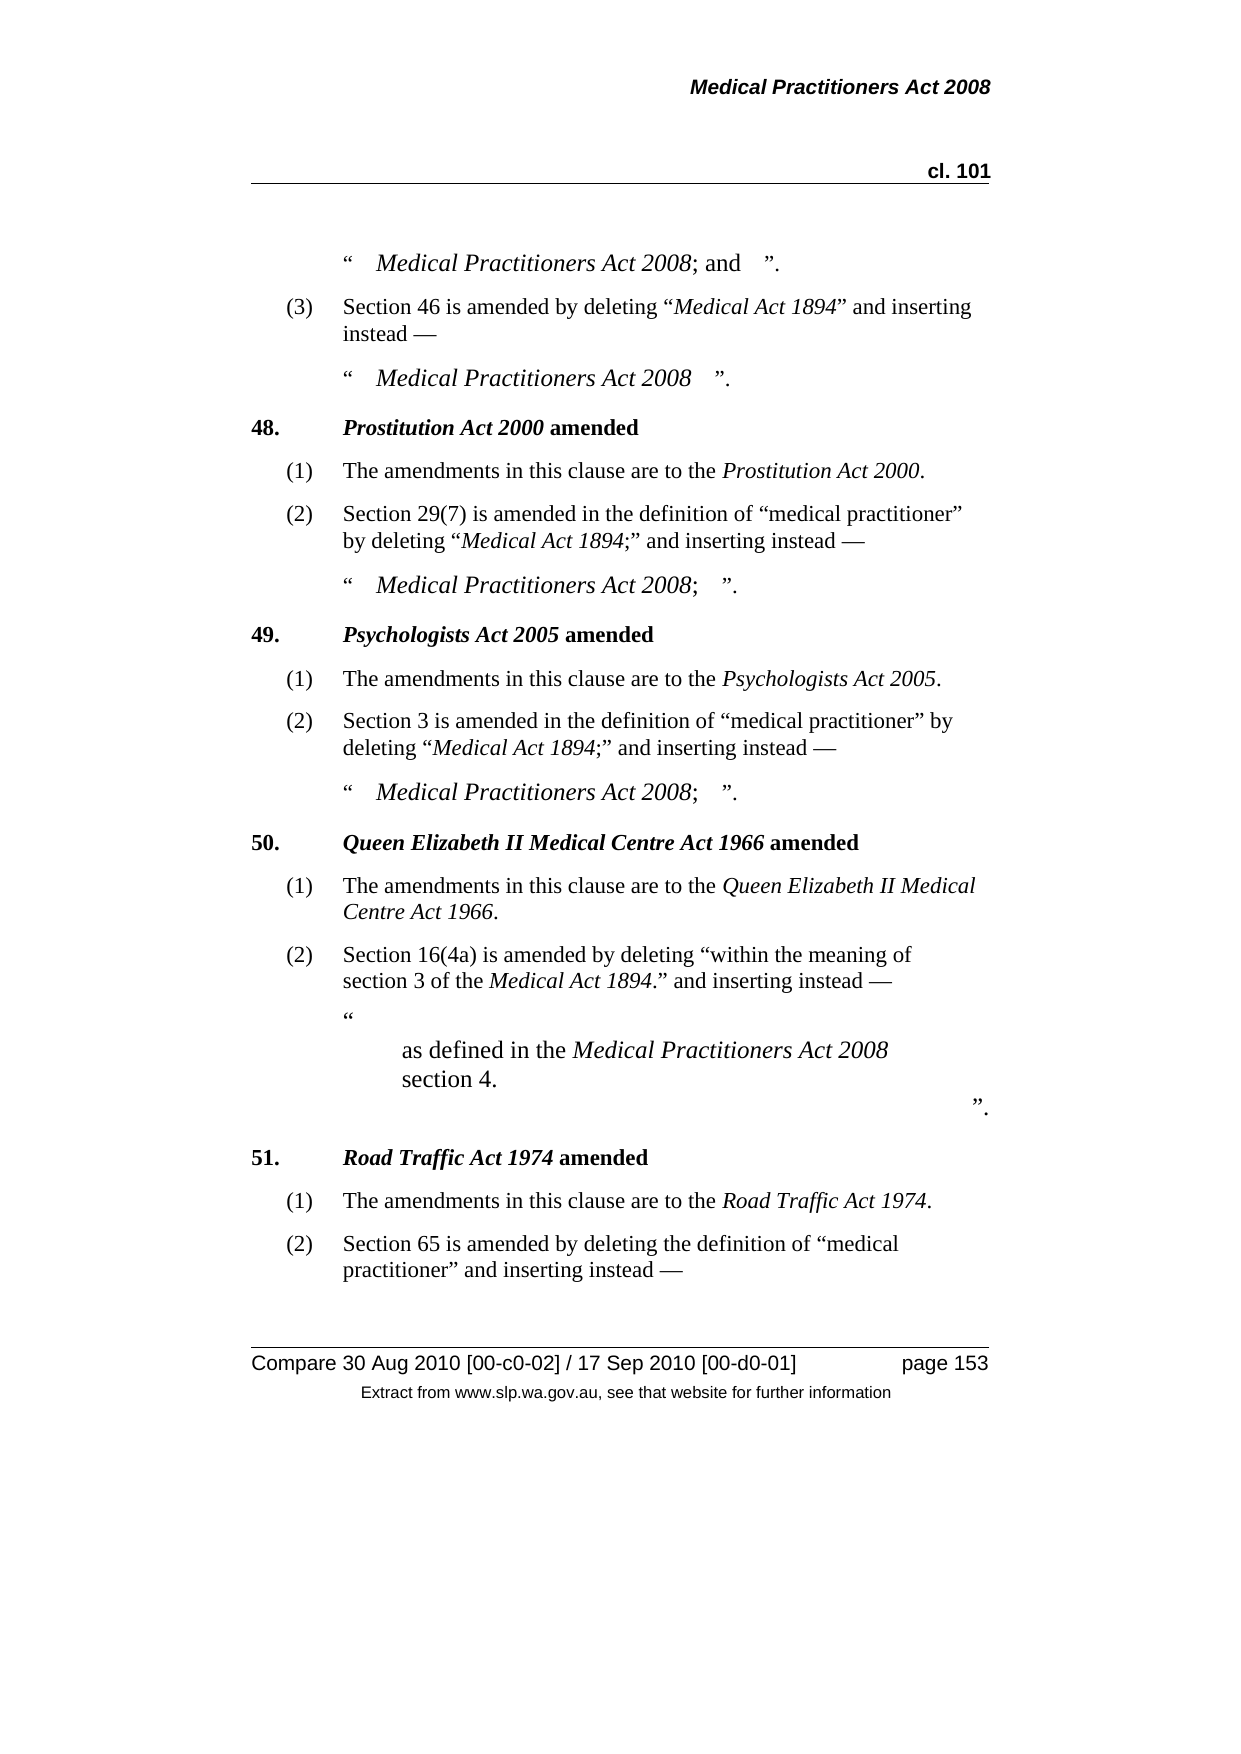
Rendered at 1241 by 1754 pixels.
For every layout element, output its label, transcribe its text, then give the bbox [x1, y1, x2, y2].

text (2) Section 16(4a) is amended by deleting “within the meaning of section 3 of the Medical Act 1894.” and inserting instead — [251, 941, 989, 994]
text (1) The amendments in this clause are to the Road Traffic Act 1974. [251, 1187, 989, 1213]
text “ Medical Practitioners Act 2008; and ”. [251, 248, 989, 277]
text (3) Section 46 is amended by deleting “Medical Act 1894” and inserting instead — [251, 293, 989, 346]
subtitle 51. Road Traffic Act 1974 amended [251, 1144, 989, 1171]
text (2) Section 3 is amended in the definition of “medical practitioner” by deleting “Medical Act 1894;” and inserting instead — [251, 708, 989, 760]
text (1) The amendments in this clause are to the Queen Elizabeth II Medical Centre Act 1966. [251, 872, 989, 924]
text “ Medical Practitioners Act 2008 ”. [251, 363, 989, 392]
text “ [343, 1006, 989, 1035]
text as defined in the Medical Practitioners Act 2008 section 4. [313, 1035, 959, 1092]
text ”. [251, 1092, 989, 1121]
text (2) Section 29(7) is amended in the definition of “medical practitioner” by deleting “Medical Act 1894;” and inserting instead — [251, 501, 989, 553]
text (1) The amendments in this clause are to the Prostitution Act 2000. [251, 457, 989, 484]
subtitle 48. Prostitution Act 2000 amended [251, 414, 989, 441]
text “ Medical Practitioners Act 2008; ”. [251, 777, 989, 806]
text (1) The amendments in this clause are to the Psychologists Act 2005. [251, 664, 989, 691]
subtitle 50. Queen Elizabeth II Medical Centre Act 1966 amended [251, 829, 989, 855]
text (2) Section 65 is amended by deleting the definition of “medical practitioner” and inserting instead — [251, 1230, 989, 1283]
text “ Medical Practitioners Act 2008; ”. [251, 570, 989, 599]
subtitle 49. Psychologists Act 2005 amended [251, 622, 989, 648]
